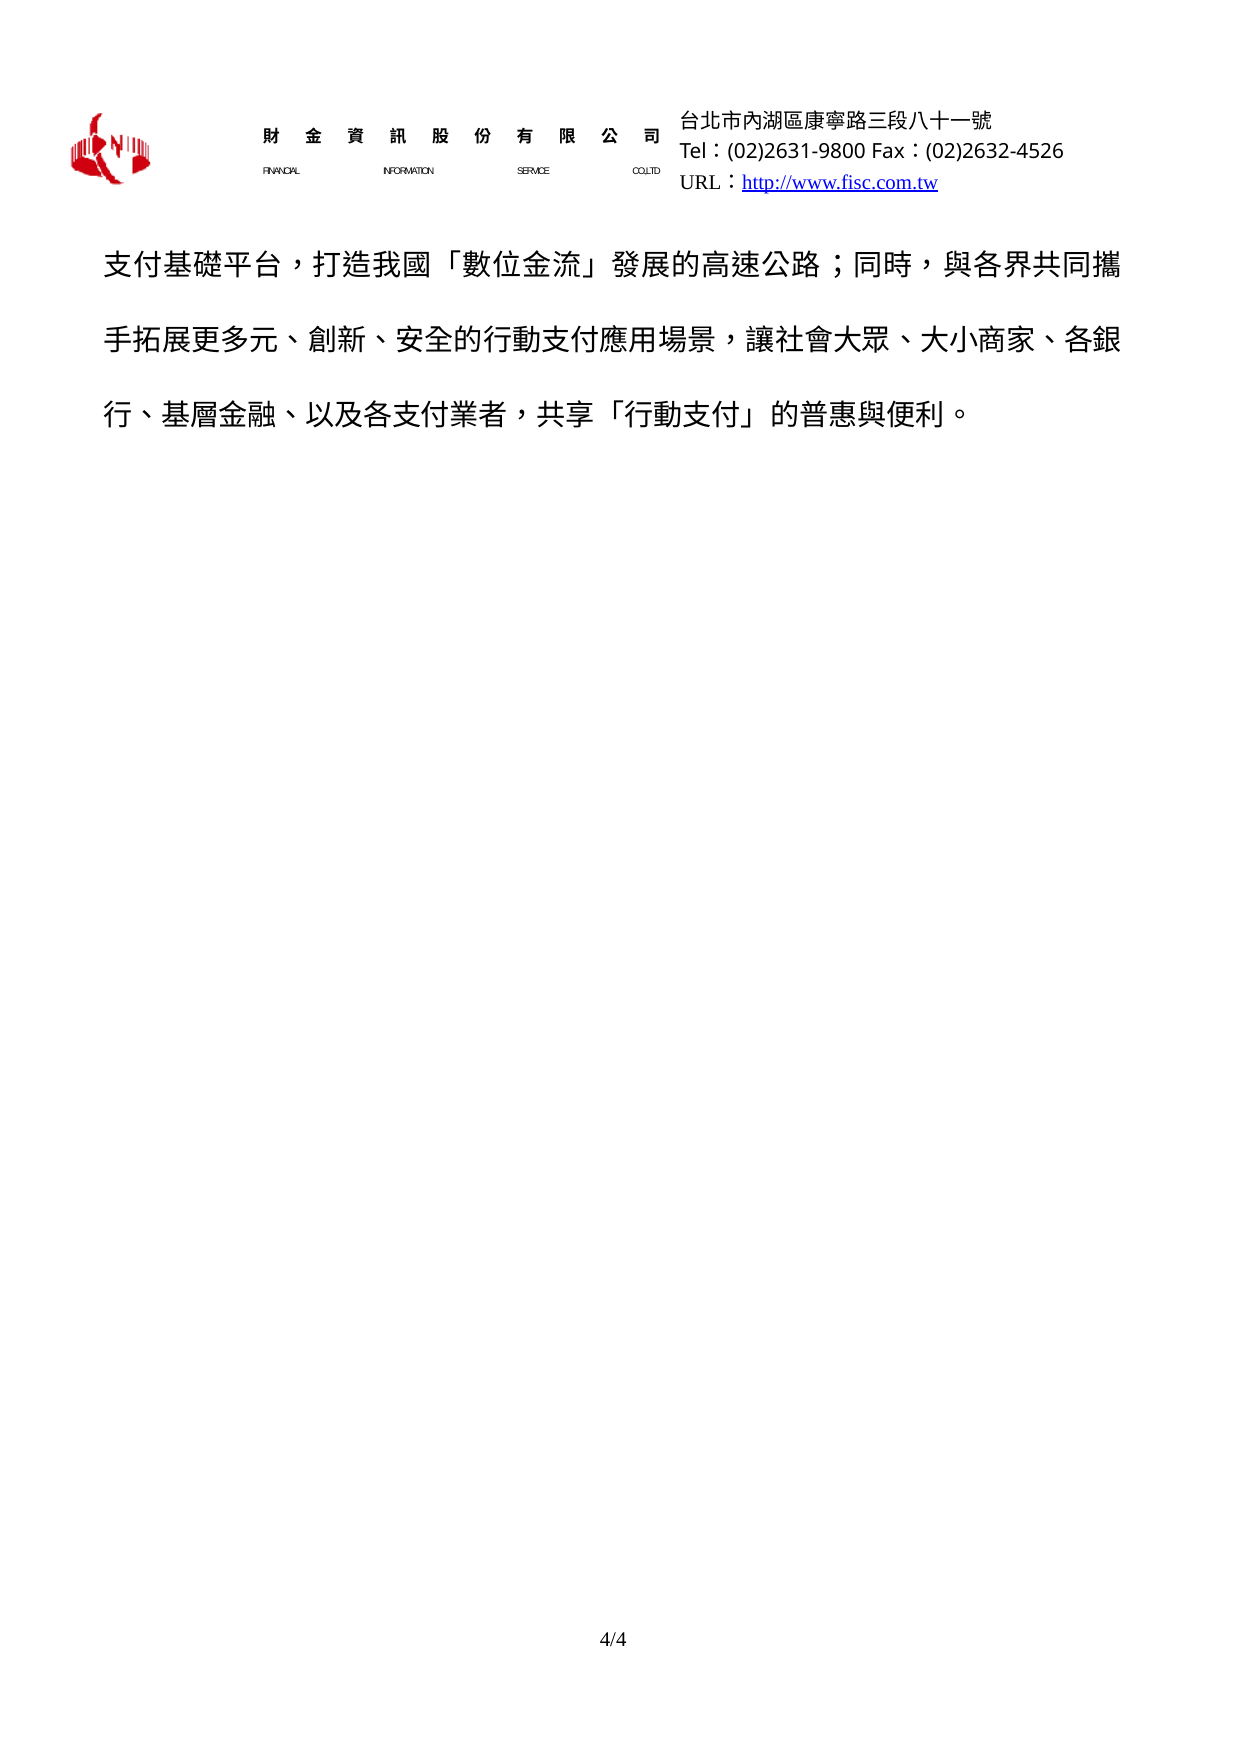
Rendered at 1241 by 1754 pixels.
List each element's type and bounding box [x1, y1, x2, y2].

text [103, 150, 1122, 450]
picture [66, 107, 154, 190]
